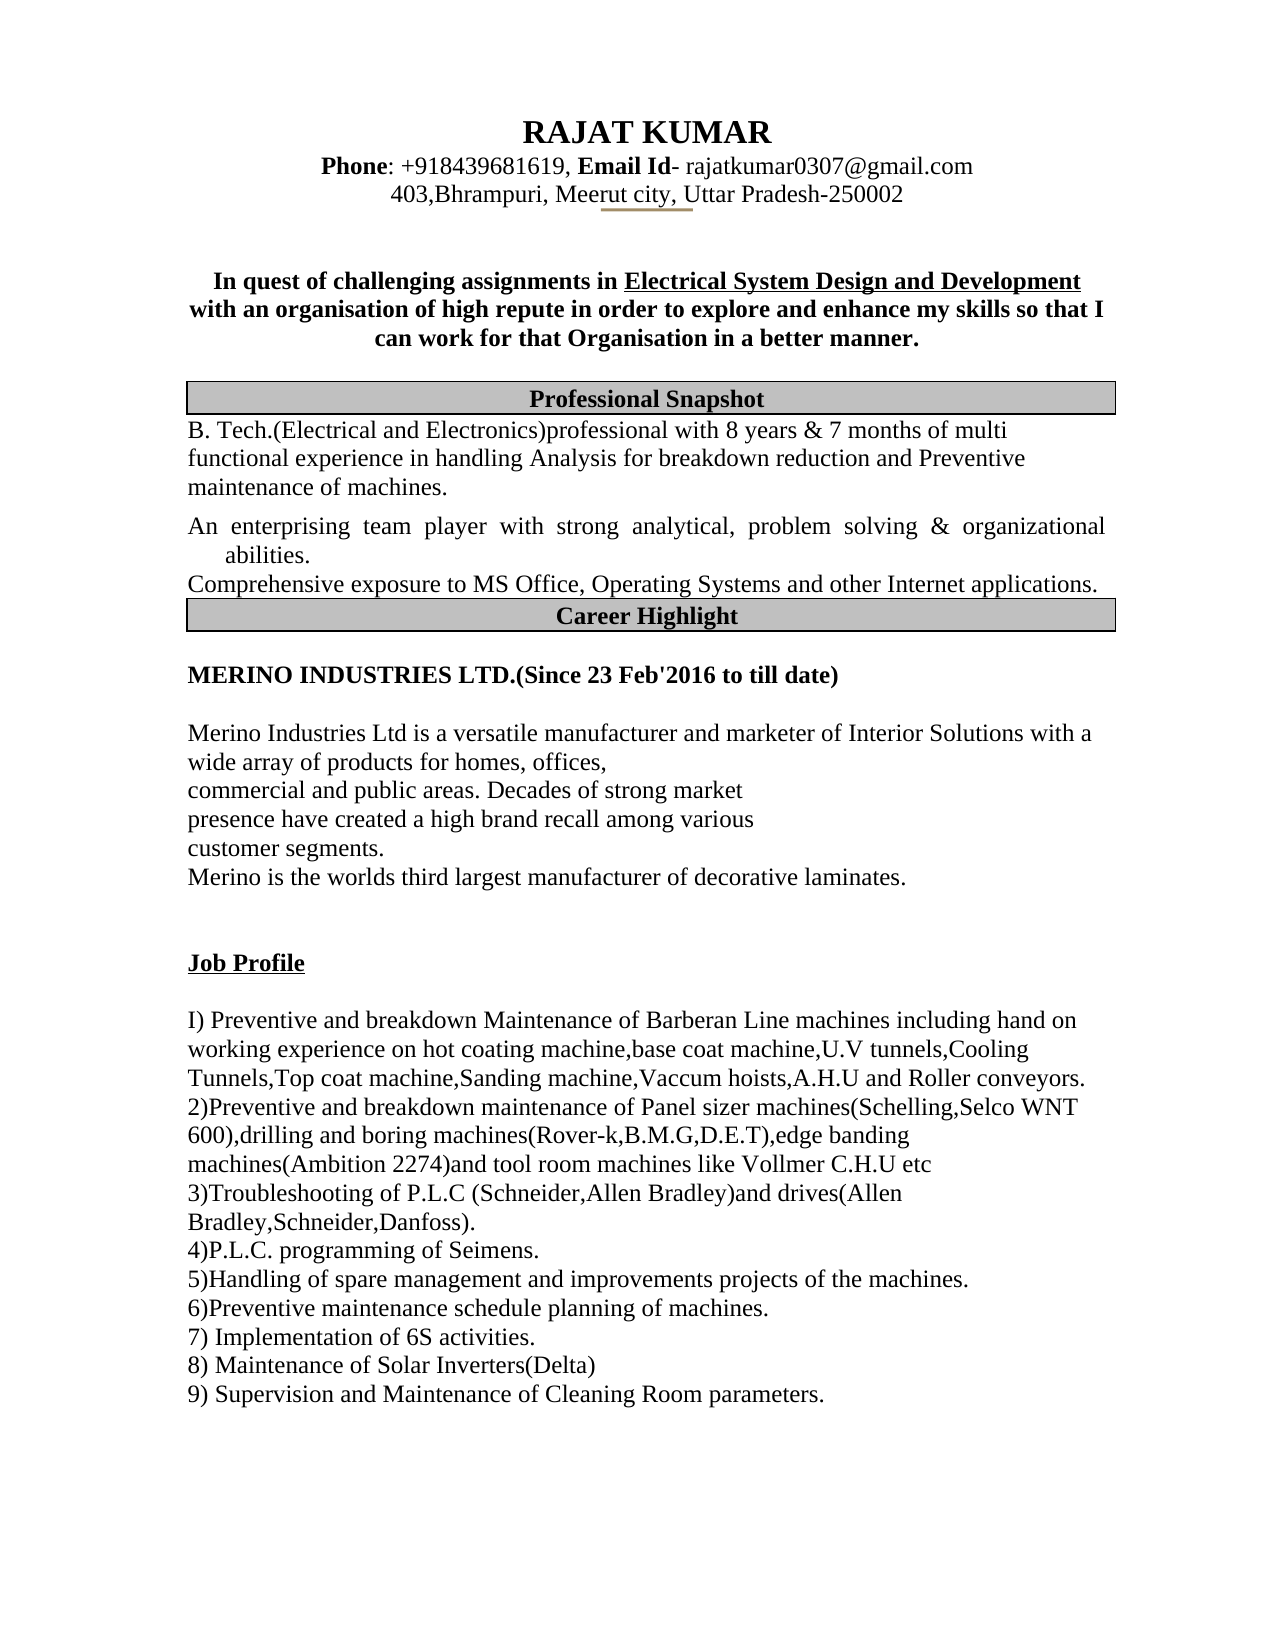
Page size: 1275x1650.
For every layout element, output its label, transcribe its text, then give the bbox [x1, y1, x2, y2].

text B. Tech.(Electrical and Electronics)professional with 8 years & 7 months of multi functional experience in handling Analysis for breakdown reduction and Preventive maintenance of machines. [187, 415, 1106, 501]
text 2)Preventive and breakdown maintenance of Panel sizer machines(Schelling,Selco WNT 600),drilling and boring machines(Rover-k,B.M.G,D.E.T),edge banding machines(Ambition 2274)and tool room machines like Vollmer C.H.U etc [187, 1092, 1106, 1178]
text 9) Supervision and Maintenance of Cleaning Room parameters. [187, 1379, 1106, 1408]
text 8) Maintenance of Solar Inverters(Delta) [187, 1350, 1106, 1379]
subtitle In quest of challenging assignments in Electrical System Design and Development with an organisation of high repute in order to explore and enhance my skills so that I can work for that Organisation in a better manner. [187, 266, 1106, 352]
text Phone: +918439681619, Email Id- rajatkumar0307@gmail.com [187, 151, 1106, 179]
text customer segments. [187, 833, 1106, 862]
text RAJAT KUMAR [187, 112, 1106, 151]
text I) Preventive and breakdown Maintenance of Barberan Line machines including hand on working experience on hot coating machine,base coat machine,U.V tunnels,Cooling Tunnels,Top coat machine,Sanding machine,Vaccum hoists,A.H.U and Roller conveyors. [187, 1005, 1106, 1092]
text Career Highlight [188, 599, 1115, 630]
text 6)Preventive maintenance schedule planning of machines. [187, 1293, 1106, 1322]
text commercial and public areas. Decades of strong market [187, 775, 1106, 804]
text Comprehensive exposure to MS Office, Operating Systems and other Internet applications. [187, 569, 1106, 598]
text 7) Implementation of 6S activities. [187, 1322, 1106, 1350]
text Professional Snapshot [188, 382, 1115, 413]
text An enterprising team player with strong analytical, problem solving & organizational abilities. [187, 511, 1106, 569]
text 403,Bhrampuri, Meerut city, Uttar Pradesh-250002 [187, 179, 1106, 208]
text Merino Industries Ltd is a versatile manufacturer and marketer of Interior Solutions with a wide array of products for homes, offices, [187, 718, 1106, 775]
text 5)Handling of spare management and improvements projects of the machines. [187, 1264, 1106, 1293]
text Job Profile [187, 948, 1106, 977]
text 3)Troubleshooting of P.L.C (Schneider,Allen Bradley)and drives(Allen Bradley,Schneider,Danfoss). [187, 1178, 1106, 1235]
text Merino is the worlds third largest manufacturer of decorative laminates. [187, 862, 1106, 890]
text 4)P.L.C. programming of Seimens. [187, 1235, 1106, 1264]
text presence have created a high brand recall among various [187, 804, 1106, 833]
text MERINO INDUSTRIES LTD.(Since 23 Feb'2016 to till date) [187, 660, 1106, 689]
